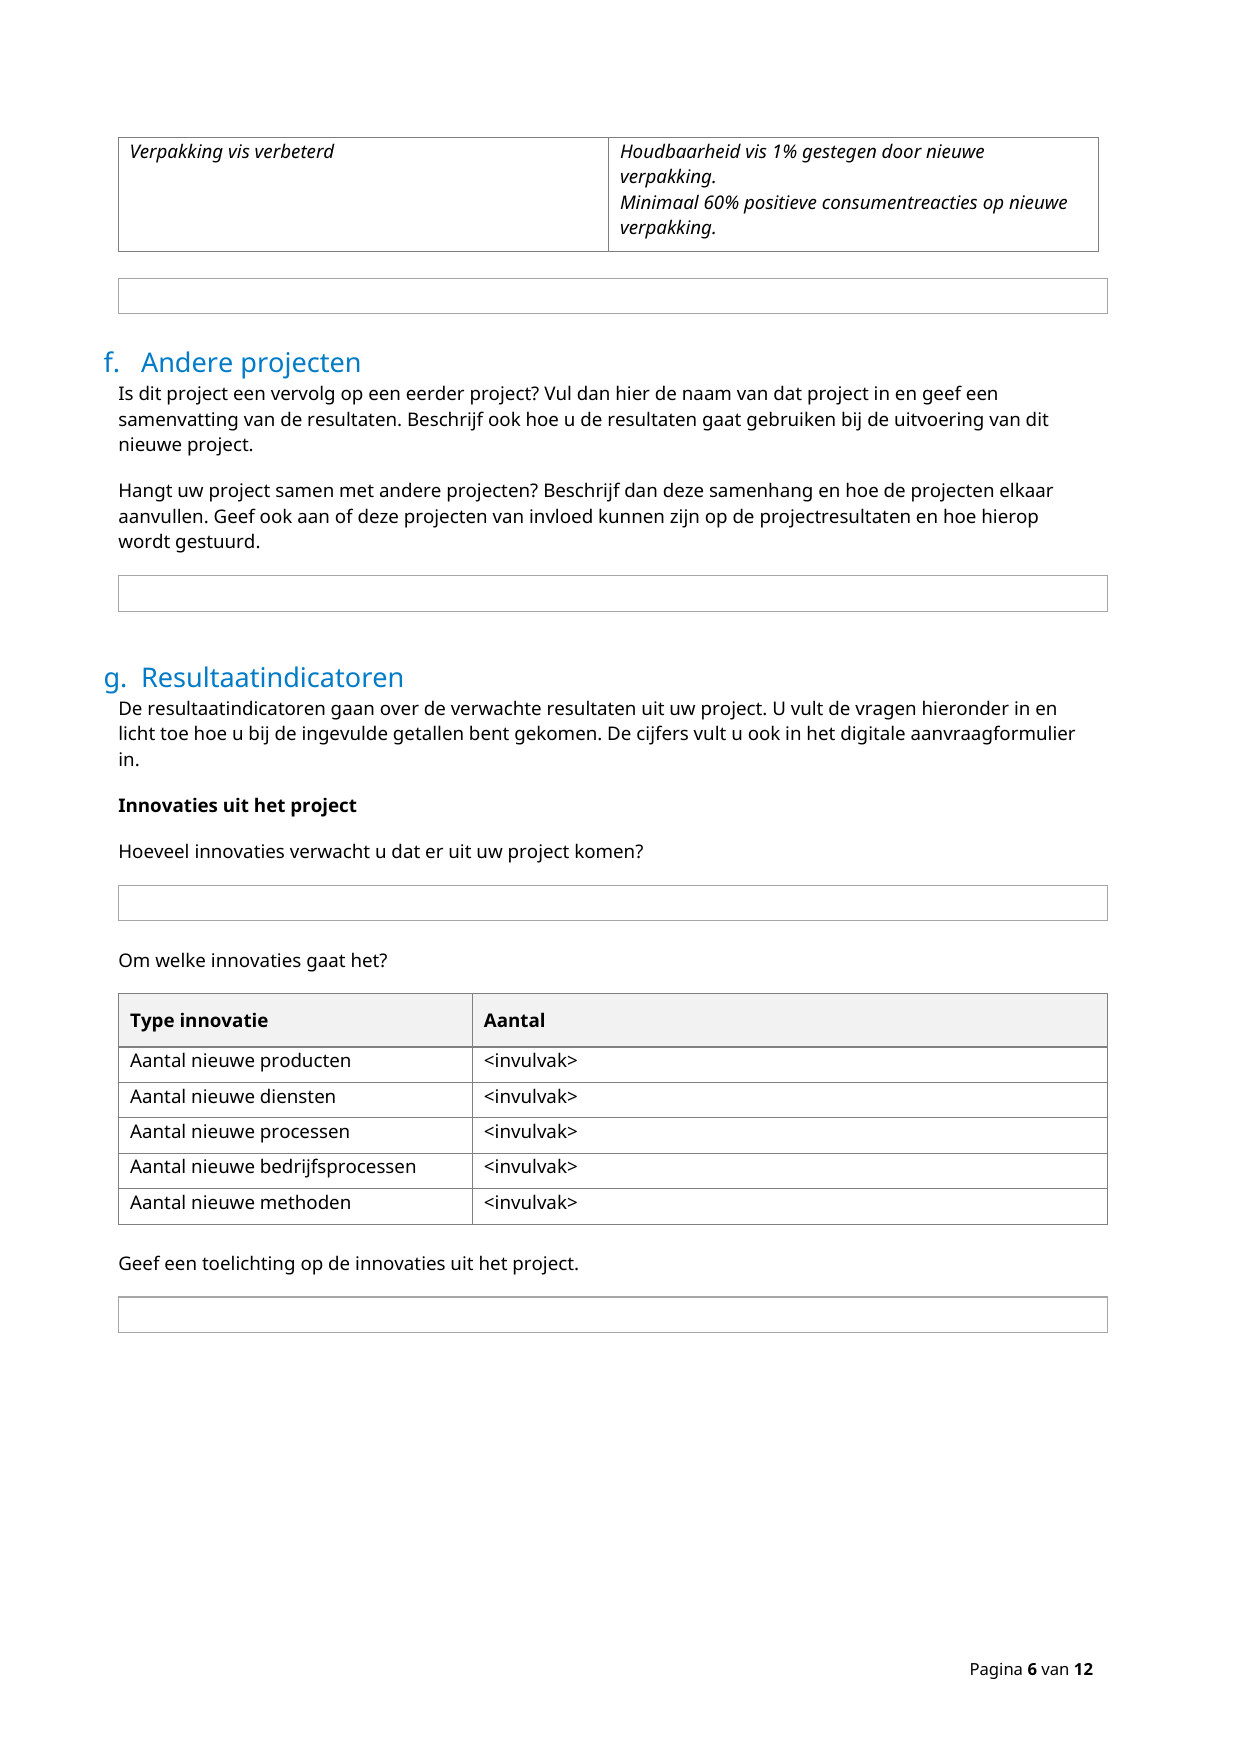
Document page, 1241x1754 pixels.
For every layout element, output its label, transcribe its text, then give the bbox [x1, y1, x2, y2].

table_cell Aantal nieuwe methoden [119, 1189, 472, 1223]
table_cell Houdbaarheid vis 1% gestegen door nieuwe verpakking. Minimaal 60% positieve consumentreacties op nieuwe verpakking. [609, 138, 1098, 251]
table_header [119, 576, 1107, 611]
table_cell <invulvak> [473, 1118, 1107, 1153]
table_cell Aantal nieuwe diensten [119, 1083, 472, 1117]
text Innovaties uit het project [118, 792, 1093, 818]
text Om welke innovaties gaat het? [118, 947, 1093, 972]
subtitle Resultaatindicatoren [103, 658, 1093, 695]
table_cell <invulvak> [473, 1083, 1107, 1117]
text Geef een toelichting op de innovaties uit het project. [118, 1250, 1093, 1276]
table_cell <invulvak> [473, 1048, 1107, 1082]
text De resultaatindicatoren gaan over de verwachte resultaten uit uw project. U vult de vragen hieronder in en licht toe hoe u bij de ingevulde getallen bent gekomen. De cijfers vult u ook in het digitale aanvraagformulier in. [118, 695, 1093, 771]
table_header [119, 1298, 1107, 1332]
table_cell Aantal nieuwe producten [119, 1048, 472, 1082]
table_cell <invulvak> [473, 1154, 1107, 1188]
text Hangt uw project samen met andere projecten? Beschrijf dan deze samenhang en hoe de projecten elkaar aanvullen. Geef ook aan of deze projecten van invloed kunnen zijn op de projectresultaten en hoe hierop wordt gestuurd. [118, 478, 1093, 554]
table_cell Aantal nieuwe bedrijfsprocessen [119, 1154, 472, 1188]
text Is dit project een vervolg op een eerder project? Vul dan hier de naam van dat project in en geef een samenvatting van de resultaten. Beschrijf ook hoe u de resultaten gaat gebruiken bij de uitvoering van dit nieuwe project. [118, 380, 1093, 457]
table_cell Aantal nieuwe processen [119, 1118, 472, 1153]
table_header [119, 279, 1107, 313]
text Hoeveel innovaties verwacht u dat er uit uw project komen? [118, 839, 1093, 864]
table_header Aantal [473, 994, 1107, 1046]
subtitle Andere projecten [103, 343, 1093, 380]
table_cell Verpakking vis verbeterd [119, 138, 608, 251]
table_header Type innovatie [119, 994, 472, 1046]
table_cell <invulvak> [473, 1189, 1107, 1223]
table_header [119, 886, 1107, 920]
